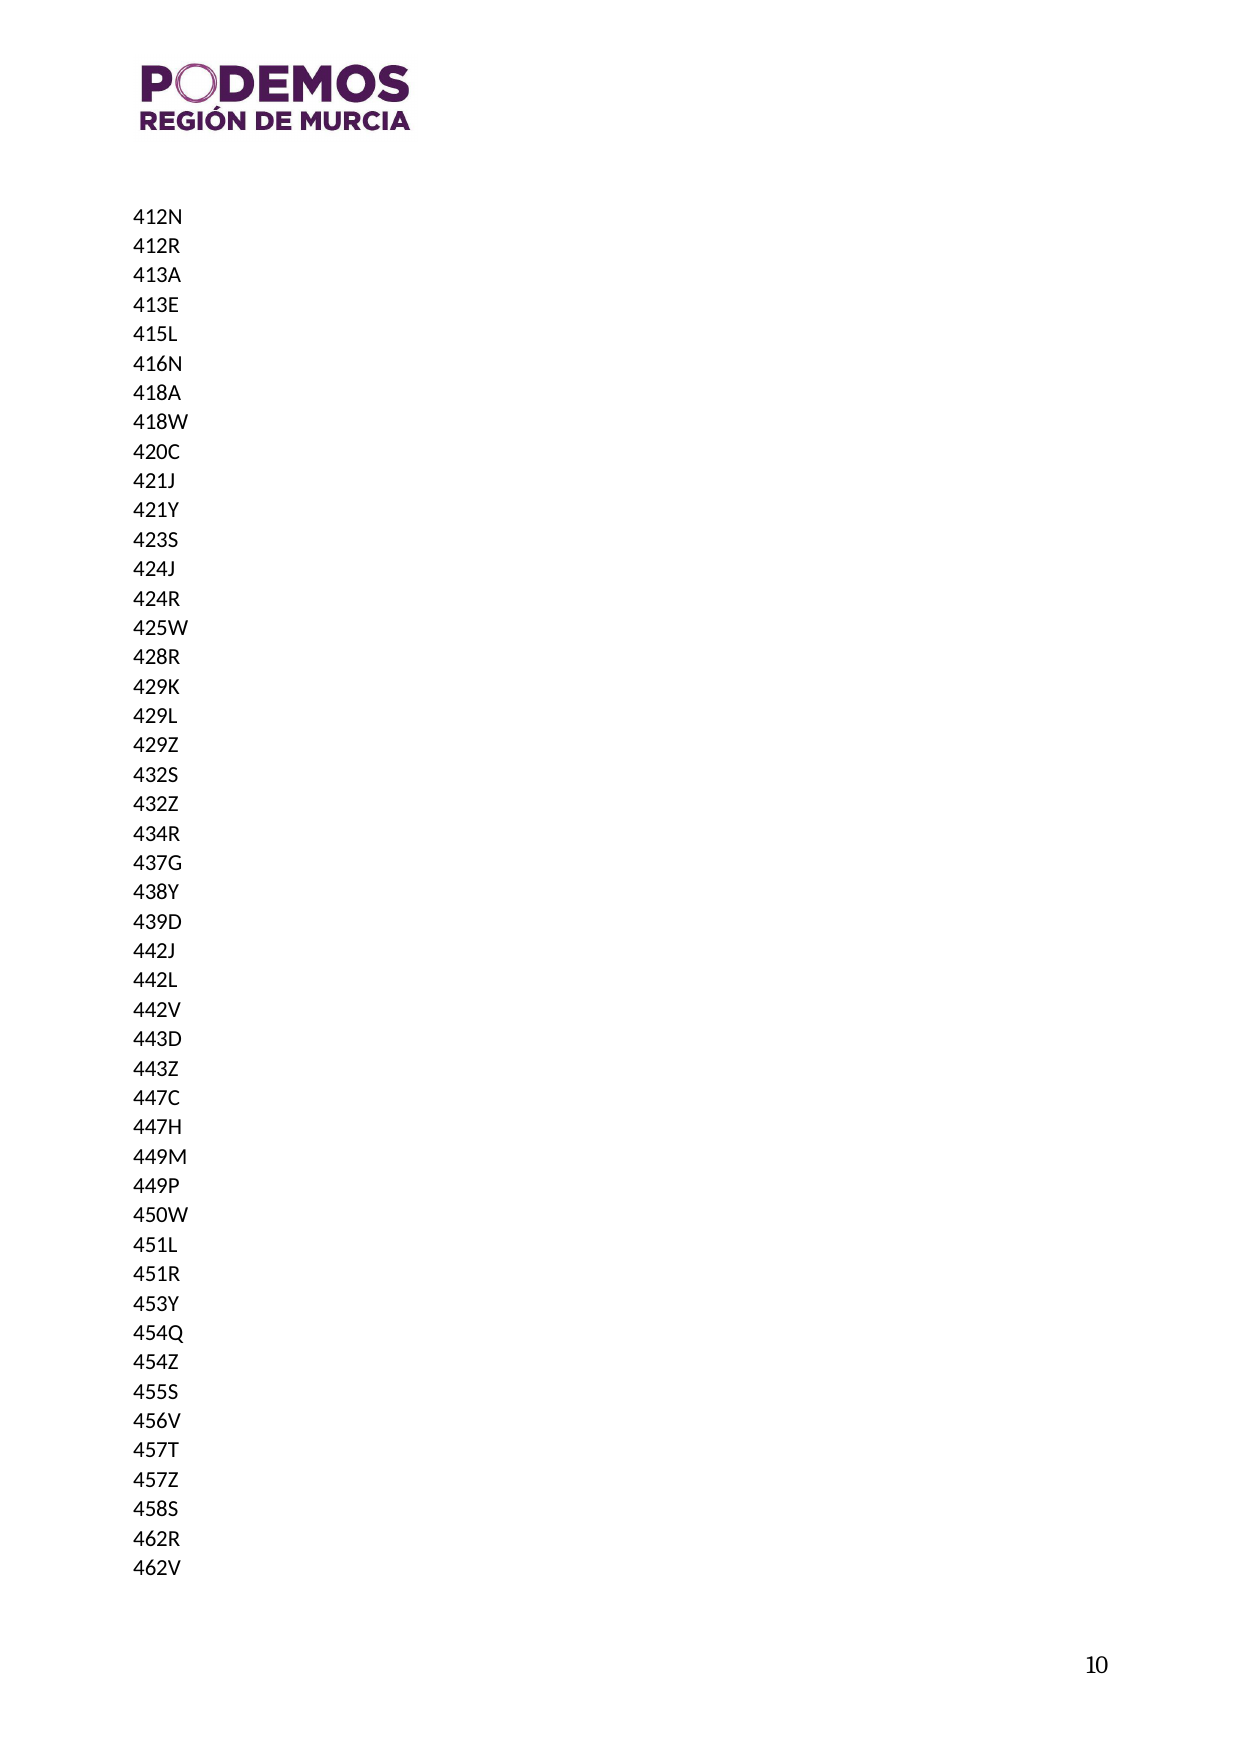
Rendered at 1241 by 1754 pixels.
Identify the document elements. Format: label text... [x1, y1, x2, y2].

picture [133, 54, 418, 142]
